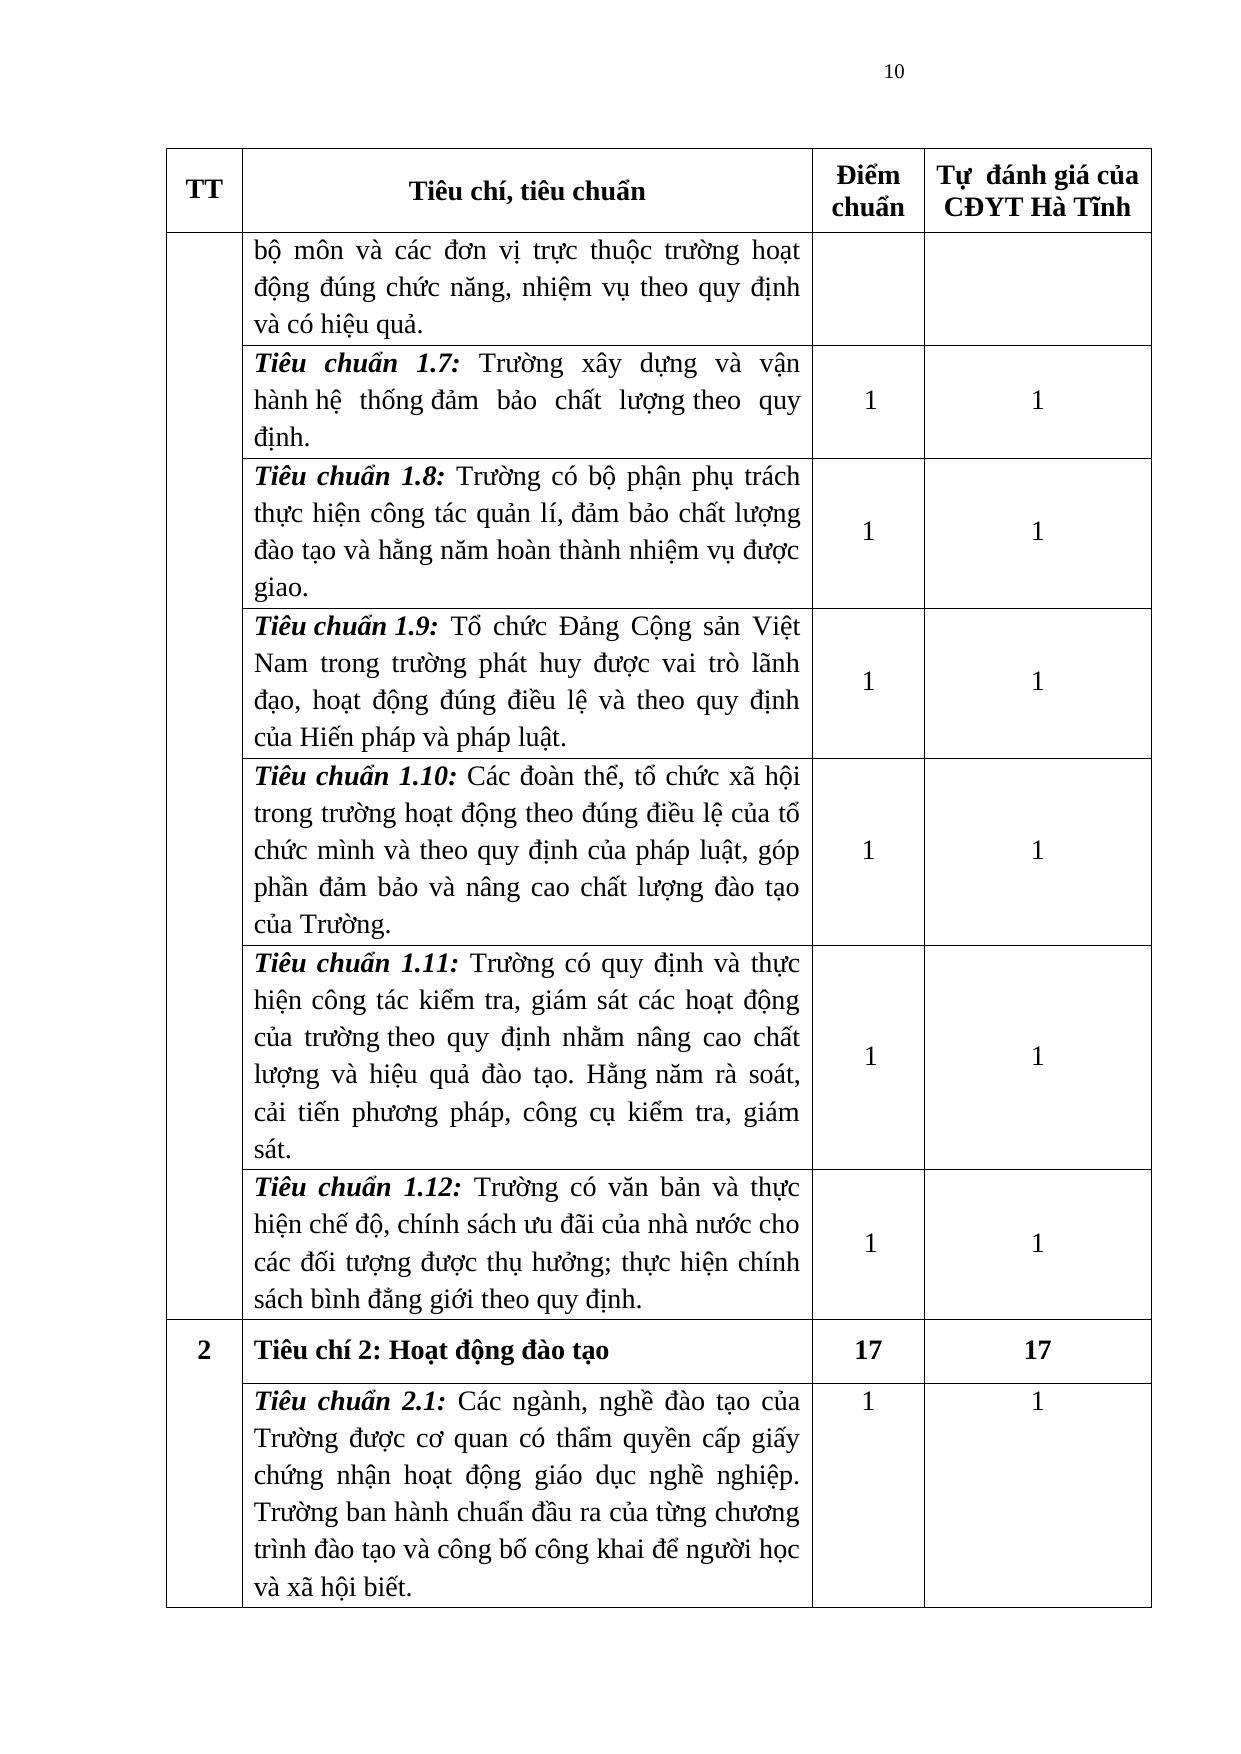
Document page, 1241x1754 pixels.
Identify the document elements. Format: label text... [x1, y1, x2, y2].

table_header TT [167, 149, 242, 232]
table_cell 1 [925, 1170, 1151, 1319]
table_cell 1 [925, 459, 1151, 608]
table_cell 1 [925, 346, 1151, 458]
table_cell 1 [813, 1384, 924, 1607]
table_cell Tiêu chuẩn 1.12: Trường có văn bản và thực hiện chế độ, chính sách ưu đãi của nhà nước cho các đối tượng được thụ hưởng; thực hiện chính sách bình đẳng giới theo quy định. [243, 1170, 812, 1319]
table_cell 1 [925, 233, 1151, 345]
table_header Điểm chuẩn [813, 149, 924, 232]
table_cell 17 [813, 1320, 924, 1383]
table_cell 2 [167, 1320, 242, 1607]
table_cell 1 [813, 609, 924, 758]
table_cell 17 [925, 1320, 1151, 1383]
table_cell 1 [813, 759, 924, 945]
table_cell Tiêu chí 2: Hoạt động đào tạo [243, 1320, 812, 1383]
table_cell 1 [925, 609, 1151, 758]
table_cell 1 [813, 946, 924, 1169]
table_cell Tiêu chuẩn 2.1: Các ngành, nghề đào tạo của Trường được cơ quan có thẩm quyền cấp giấy chứng nhận hoạt động giáo dục nghề nghiệp. Trường ban hành chuẩn đầu ra của từng chương trình đào tạo và công bố công khai để người học và xã hội biết. [243, 1384, 812, 1607]
table_cell 1 [813, 346, 924, 458]
table_cell 1 [813, 459, 924, 608]
table_cell 1 [813, 233, 924, 345]
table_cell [243, 233, 812, 345]
table_cell Tiêu chuẩn 1.10: Các đoàn thể, tổ chức xã hội trong trường hoạt động theo đúng điều lệ của tổ chức mình và theo quy định của pháp luật, góp phần đảm bảo và nâng cao chất lượng đào tạo của Trường. [243, 759, 812, 945]
table_cell Tiêu chuẩn 1.8: Trường có bộ phận phụ trách thực hiện công tác quản lí, đảm bảo chất lượng đào tạo và hằng năm hoàn thành nhiệm vụ được giao. [243, 459, 812, 608]
table_cell 1 [813, 1170, 924, 1319]
table_cell Tiêu chuẩn 1.7: Trường xây dựng và vận hành hệ thống đảm bảo chất lượng theo quy định. [243, 346, 812, 458]
table_cell Tiêu chuẩn 1.11: Trường có quy định và thực hiện công tác kiểm tra, giám sát các hoạt động của trường theo quy định nhằm nâng cao chất lượng và hiệu quả đào tạo. Hằng năm rà soát, cải tiến phương pháp, công cụ kiểm tra, giám sát. [243, 946, 812, 1169]
table_header Tiêu chí, tiêu chuẩn [243, 149, 812, 232]
table_cell 1 [925, 1384, 1151, 1607]
table_header Tự đánh giá của CĐYT Hà Tĩnh [925, 149, 1151, 232]
table_cell 1 [925, 946, 1151, 1169]
table_cell 1 [925, 759, 1151, 945]
table_cell Tiêu chuẩn 1.9: Tổ chức Đảng Cộng sản Việt Nam trong trường phát huy được vai trò lãnh đạo, hoạt động đúng điều lệ và theo quy định của Hiến pháp và pháp luật. [243, 609, 812, 758]
